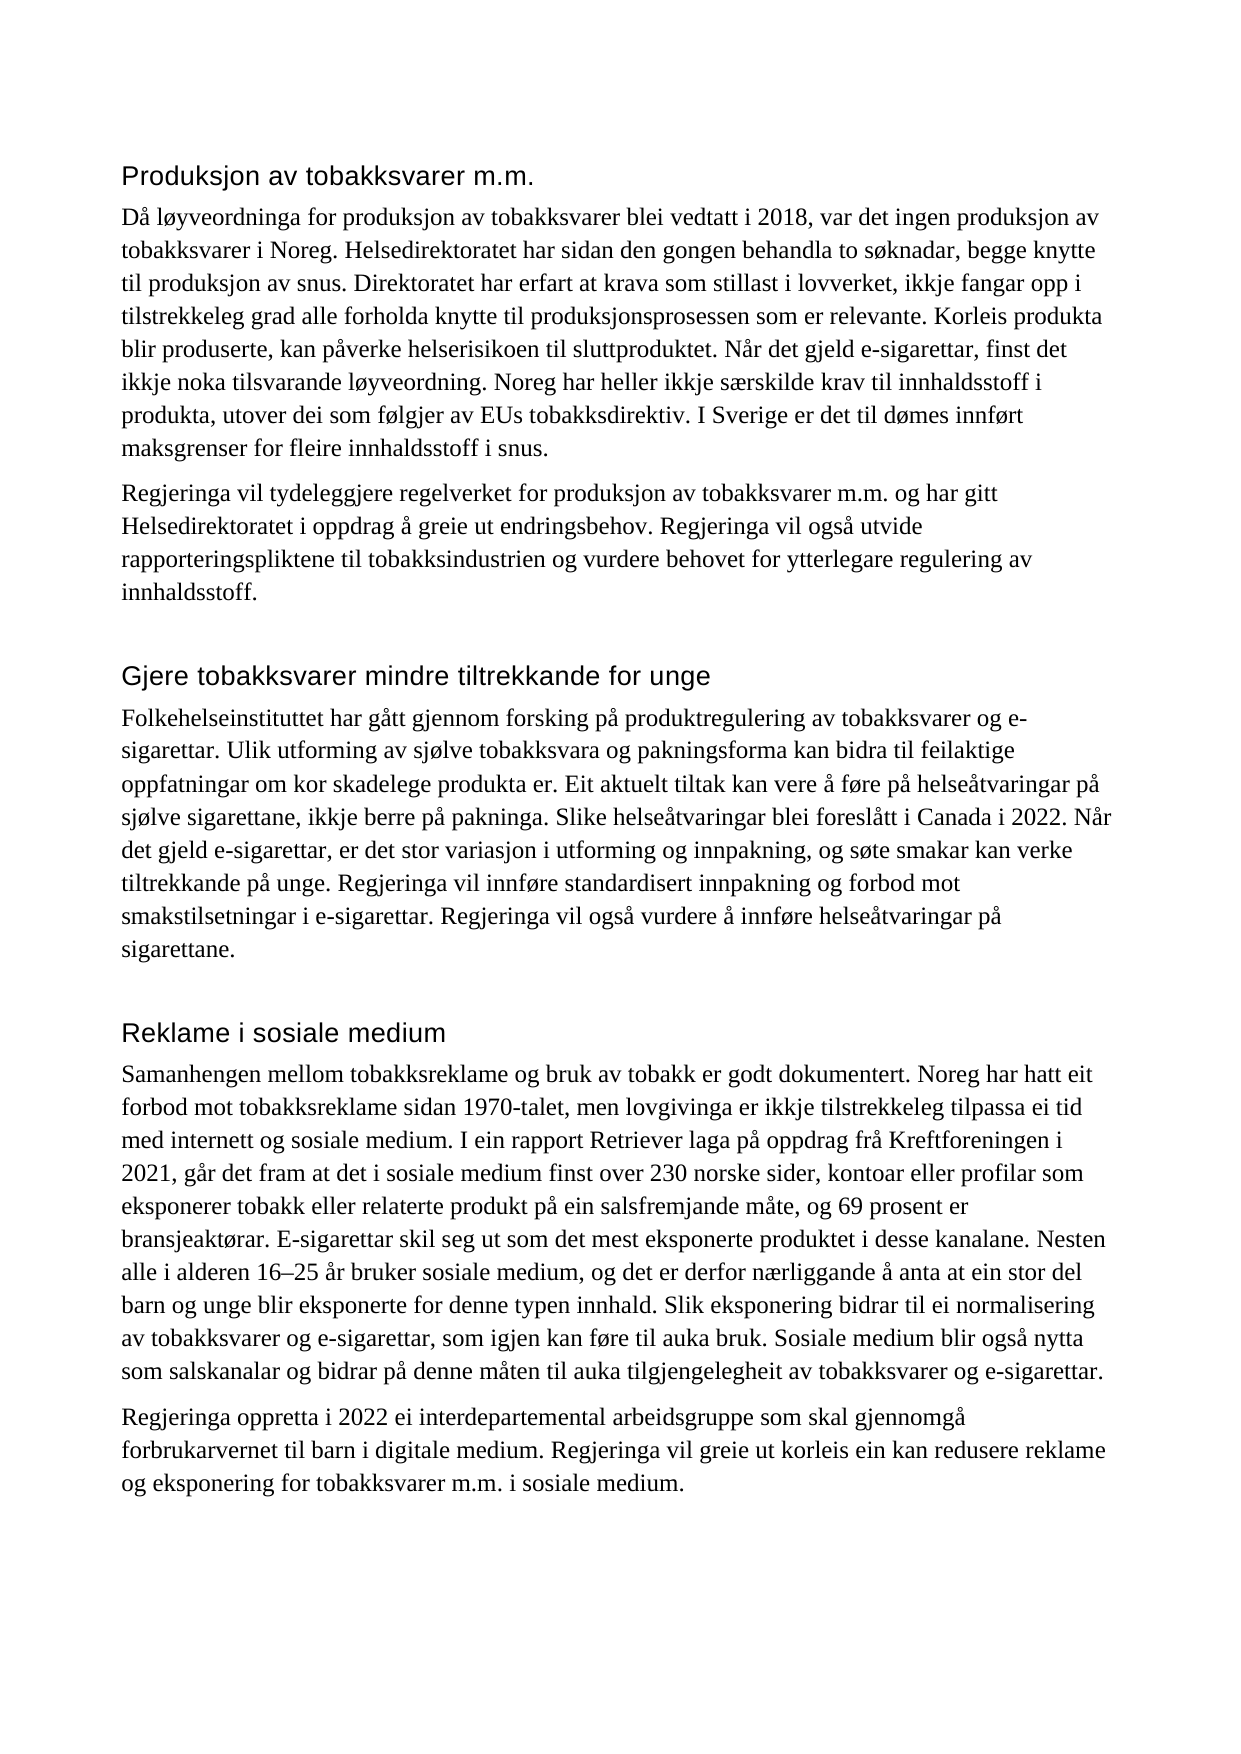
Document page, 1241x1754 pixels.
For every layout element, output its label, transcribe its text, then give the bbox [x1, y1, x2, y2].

text Samanhengen mellom tobakksreklame og bruk av tobakk er godt dokumentert. Noreg har hatt eit forbod mot tobakksreklame sidan 1970-talet, men lovgivinga er ikkje tilstrekkeleg tilpassa ei tid med internett og sosiale medium. I ein rapport Retriever laga på oppdrag frå Kreftforeningen i 2021, går det fram at det i sosiale medium finst over 230 norske sider, kontoar eller profilar som eksponerer tobakk eller relaterte produkt på ein salsfremjande måte, og 69 prosent er bransjeaktørar. E-sigarettar skil seg ut som det mest eksponerte produktet i desse kanalane. Nesten alle i alderen 16–25 år bruker sosiale medium, og det er derfor nærliggande å anta at ein stor del barn og unge blir eksponerte for denne typen innhald. Slik eksponering bidrar til ei normalisering av tobakksvarer og e-sigarettar, som igjen kan føre til auka bruk. Sosiale medium blir også nytta som salskanalar og bidrar på denne måten til auka tilgjengelegheit av tobakksvarer og e-sigarettar. [121, 1059, 1119, 1385]
text Gjere tobakksvarer mindre tiltrekkande for unge [121, 660, 1119, 692]
text Reklame i sosiale medium [121, 1017, 1119, 1048]
text Regjeringa oppretta i 2022 ei interdepartemental arbeidsgruppe som skal gjennomgå forbrukarvernet til barn i digitale medium. Regjeringa vil greie ut korleis ein kan redusere reklame og eksponering for tobakksvarer m.m. i sosiale medium. [121, 1402, 1119, 1496]
text Regjeringa vil tydeleggjere regelverket for produksjon av tobakksvarer m.m. og har gitt Helsedirektoratet i oppdrag å greie ut endringsbehov. Regjeringa vil også utvide rapporteringspliktene til tobakksindustrien og vurdere behovet for ytterlegare regulering av innhaldsstoff. [121, 478, 1119, 606]
text Folkehelseinstituttet har gått gjennom forsking på produktregulering av tobakksvarer og e-sigarettar. Ulik utforming av sjølve tobakksvara og pakningsforma kan bidra til feilaktige oppfatningar om kor skadelege produkta er. Eit aktuelt tiltak kan vere å føre på helseåtvaringar på sjølve sigarettane, ikkje berre på pakninga. Slike helseåtvaringar blei foreslått i Canada i 2022. Når det gjeld e-sigarettar, er det stor variasjon i utforming og innpakning, og søte smakar kan verke tiltrekkande på unge. Regjeringa vil innføre standardisert innpakning og forbod mot smakstilsetningar i e-sigarettar. Regjeringa vil også vurdere å innføre helseåtvaringar på sigarettane. [121, 703, 1119, 962]
text Produksjon av tobakksvarer m.m. [121, 159, 1119, 191]
text Då løyveordninga for produksjon av tobakksvarer blei vedtatt i 2018, var det ingen produksjon av tobakksvarer i Noreg. Helsedirektoratet har sidan den gongen behandla to søknadar, begge knytte til produksjon av snus. Direktoratet har erfart at krava som stillast i lovverket, ikkje fangar opp i tilstrekkeleg grad alle forholda knytte til produksjonsprosessen som er relevante. Korleis produkta blir produserte, kan påverke helserisikoen til sluttproduktet. Når det gjeld e-sigarettar, finst det ikkje noka tilsvarande løyveordning. Noreg har heller ikkje særskilde krav til innhaldsstoff i produkta, utover dei som følgjer av EUs tobakksdirektiv. I Sverige er det til dømes innført maksgrenser for fleire innhaldsstoff i snus. [121, 202, 1119, 462]
